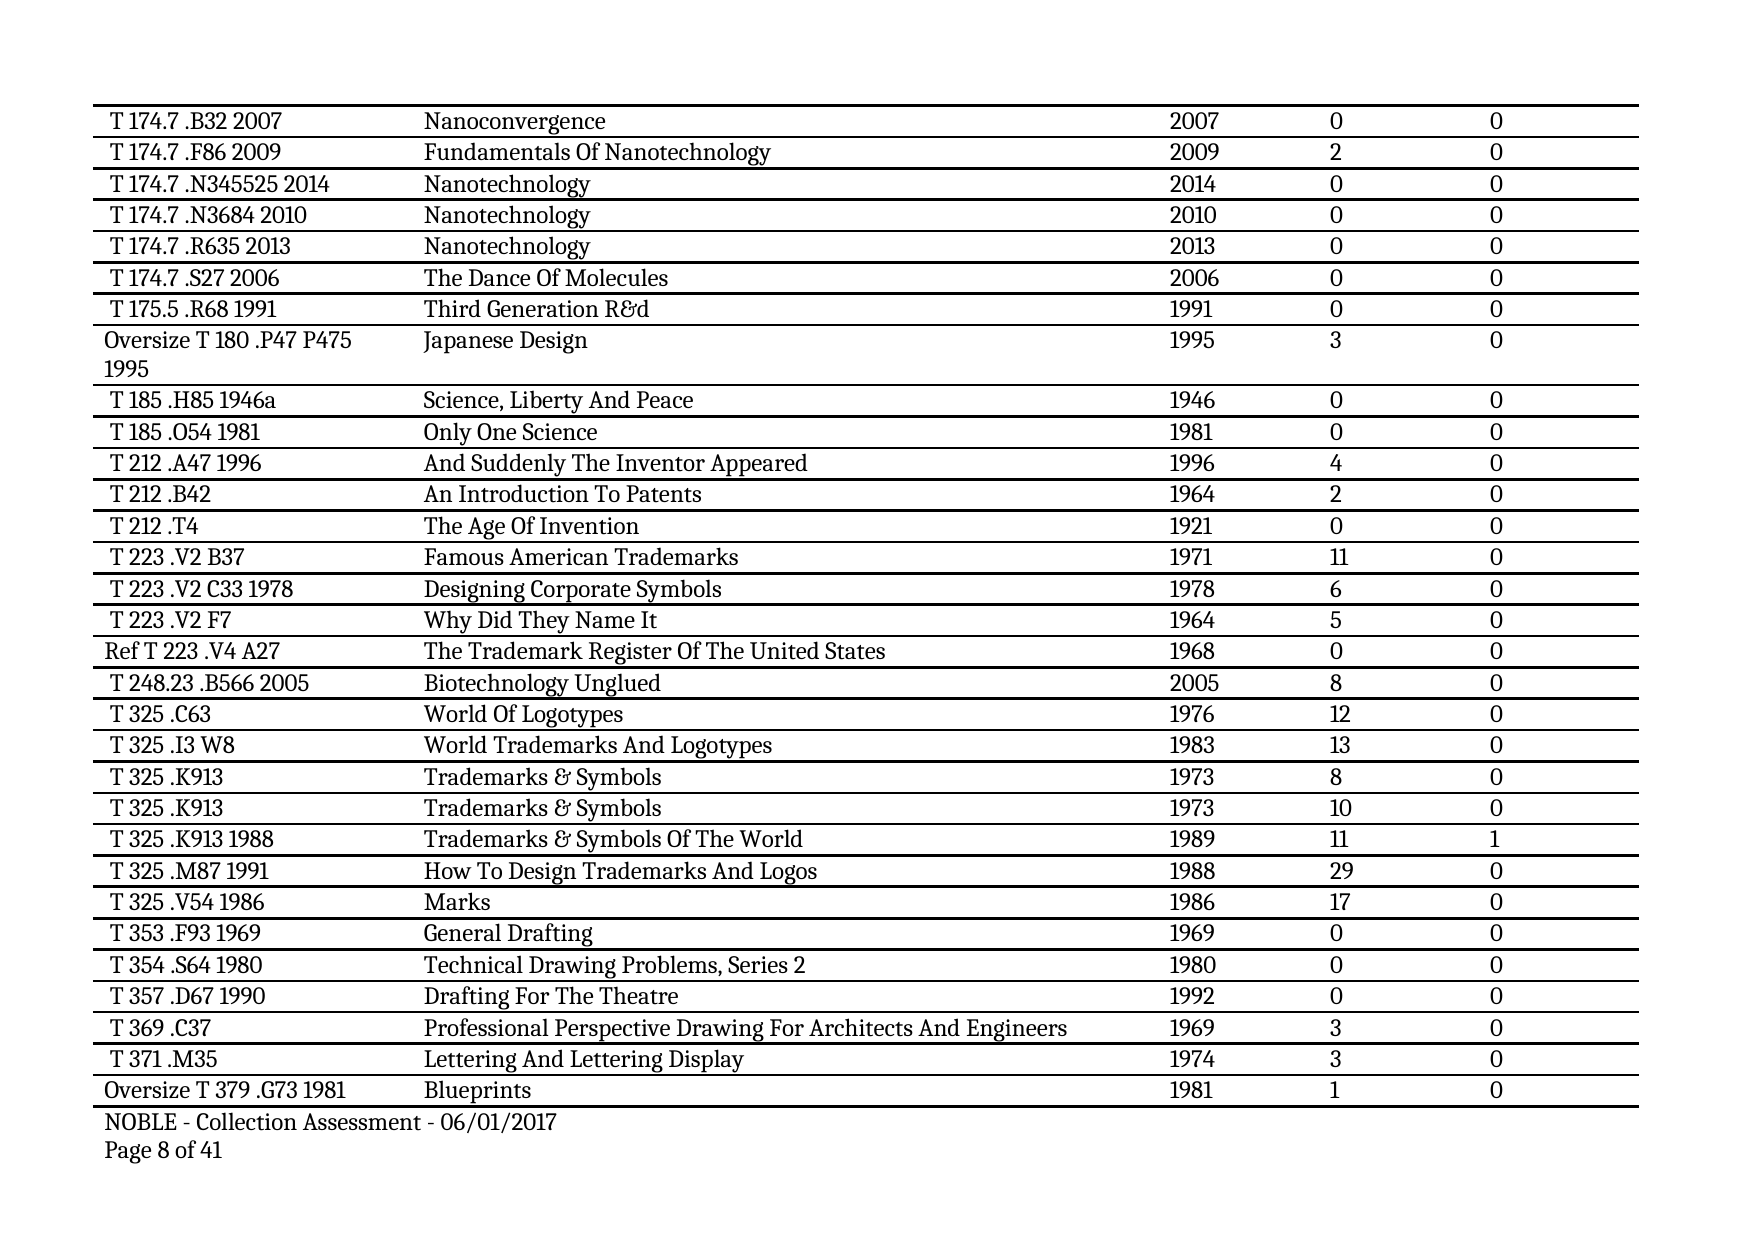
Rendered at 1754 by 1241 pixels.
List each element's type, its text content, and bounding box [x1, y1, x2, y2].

table_cell 0 [1479, 1076, 1638, 1105]
table_cell 0 [1479, 386, 1638, 415]
table_cell Japanese Design [413, 326, 1159, 384]
table_cell Famous American Trademarks [413, 543, 1159, 572]
table_cell 1973 [1159, 763, 1319, 791]
table_cell 1988 [1159, 857, 1319, 885]
table_cell 0 [1479, 951, 1638, 979]
table_cell 3 [1319, 1013, 1478, 1042]
table_cell 0 [1479, 512, 1638, 541]
table_cell Professional Perspective Drawing For Architects And Engineers [413, 1013, 1159, 1042]
table_cell 0 [1319, 951, 1478, 979]
table_cell 1989 [1159, 825, 1319, 854]
table_cell 1964 [1159, 606, 1319, 634]
table_cell 3 [1319, 1045, 1478, 1073]
table_cell 0 [1479, 295, 1638, 324]
table_cell 2014 [1159, 170, 1319, 198]
table_cell 0 [1319, 295, 1478, 324]
table_cell T 223 .V2 F7 [93, 606, 412, 634]
table_cell 0 [1479, 1013, 1638, 1042]
table_cell 11 [1319, 543, 1478, 572]
table_cell T 212 .B42 [93, 481, 412, 509]
table_cell 0 [1479, 982, 1638, 1011]
table_cell World Trademarks And Logotypes [413, 731, 1159, 760]
table_cell 1983 [1159, 731, 1319, 760]
table_cell Trademarks & Symbols [413, 763, 1159, 791]
table_cell 0 [1319, 920, 1478, 948]
table_cell 0 [1319, 637, 1478, 666]
table_cell T 325 .V54 1986 [93, 888, 412, 917]
table_cell 13 [1319, 731, 1478, 760]
table_cell 0 [1479, 232, 1638, 261]
table_cell 8 [1319, 763, 1478, 791]
table_cell An Introduction To Patents [413, 481, 1159, 509]
table_cell T 353 .F93 1969 [93, 920, 412, 948]
table_cell 1976 [1159, 700, 1319, 729]
table_cell 0 [1479, 418, 1638, 446]
table_cell 2007 [1159, 107, 1319, 136]
table_cell 0 [1479, 888, 1638, 917]
table_cell 1981 [1159, 418, 1319, 446]
table_cell 0 [1319, 982, 1478, 1011]
table_cell 1973 [1159, 794, 1319, 823]
table_cell 3 [1319, 326, 1478, 384]
table_cell 12 [1319, 700, 1478, 729]
table_cell World Of Logotypes [413, 700, 1159, 729]
table_cell 0 [1319, 232, 1478, 261]
table_cell Fundamentals Of Nanotechnology [413, 138, 1159, 167]
table_cell 0 [1479, 669, 1638, 697]
table_cell T 174.7 .F86 2009 [93, 138, 412, 167]
table_cell 0 [1319, 512, 1478, 541]
table_cell 1969 [1159, 1013, 1319, 1042]
table_cell Marks [413, 888, 1159, 917]
table_cell 1 [1479, 825, 1638, 854]
table_cell How To Design Trademarks And Logos [413, 857, 1159, 885]
table_cell General Drafting [413, 920, 1159, 948]
table_cell T 371 .M35 [93, 1045, 412, 1073]
table_cell Nanotechnology [413, 170, 1159, 198]
table_cell 0 [1479, 731, 1638, 760]
table_cell 0 [1479, 201, 1638, 229]
table_cell 1992 [1159, 982, 1319, 1011]
table_cell 17 [1319, 888, 1478, 917]
table_cell Nanotechnology [413, 201, 1159, 229]
table_cell 0 [1319, 386, 1478, 415]
table_cell T 174.7 .R635 2013 [93, 232, 412, 261]
table_cell Oversize T 379 .G73 1981 [93, 1076, 412, 1105]
table_cell The Dance Of Molecules [413, 264, 1159, 292]
table_cell 0 [1479, 107, 1638, 136]
table_cell 0 [1479, 449, 1638, 478]
table_cell 1986 [1159, 888, 1319, 917]
table_cell Only One Science [413, 418, 1159, 446]
table_cell T 212 .T4 [93, 512, 412, 541]
table_cell 0 [1479, 264, 1638, 292]
table_cell 1971 [1159, 543, 1319, 572]
table_cell 5 [1319, 606, 1478, 634]
table_cell 0 [1479, 794, 1638, 823]
table_cell 0 [1479, 326, 1638, 384]
table_cell 6 [1319, 575, 1478, 603]
table_cell T 185 .H85 1946a [93, 386, 412, 415]
table_cell T 212 .A47 1996 [93, 449, 412, 478]
table_cell Oversize T 180 .P47 P475 1995 [93, 326, 412, 384]
table_cell 4 [1319, 449, 1478, 478]
table_cell 0 [1479, 606, 1638, 634]
table_cell 0 [1479, 920, 1638, 948]
table_cell 2013 [1159, 232, 1319, 261]
table_cell 0 [1479, 857, 1638, 885]
table_cell 0 [1479, 138, 1638, 167]
table_cell T 369 .C37 [93, 1013, 412, 1042]
table_cell 0 [1479, 700, 1638, 729]
table_cell 0 [1479, 170, 1638, 198]
table_cell 1968 [1159, 637, 1319, 666]
table_cell T 174.7 .N345525 2014 [93, 170, 412, 198]
table_cell 29 [1319, 857, 1478, 885]
table_cell T 223 .V2 B37 [93, 543, 412, 572]
table_cell 2010 [1159, 201, 1319, 229]
table_cell 0 [1479, 481, 1638, 509]
table_cell 2006 [1159, 264, 1319, 292]
table_cell 1946 [1159, 386, 1319, 415]
table_cell Science, Liberty And Peace [413, 386, 1159, 415]
table_cell Nanotechnology [413, 232, 1159, 261]
table_cell 1981 [1159, 1076, 1319, 1105]
table_cell The Trademark Register Of The United States [413, 637, 1159, 666]
table_cell Why Did They Name It [413, 606, 1159, 634]
table_cell Trademarks & Symbols Of The World [413, 825, 1159, 854]
table_cell T 223 .V2 C33 1978 [93, 575, 412, 603]
table_cell 1980 [1159, 951, 1319, 979]
table_cell 0 [1319, 201, 1478, 229]
table_cell 2009 [1159, 138, 1319, 167]
table_cell 0 [1479, 1045, 1638, 1073]
table_cell T 174.7 .N3684 2010 [93, 201, 412, 229]
table_cell T 248.23 .B566 2005 [93, 669, 412, 697]
table_cell 1991 [1159, 295, 1319, 324]
table_cell 1978 [1159, 575, 1319, 603]
table_cell 1921 [1159, 512, 1319, 541]
table_cell T 325 .K913 [93, 794, 412, 823]
table_cell 0 [1479, 637, 1638, 666]
table_cell T 325 .K913 1988 [93, 825, 412, 854]
table_cell Blueprints [413, 1076, 1159, 1105]
table_cell 0 [1479, 575, 1638, 603]
table_cell Biotechnology Unglued [413, 669, 1159, 697]
table_cell Drafting For The Theatre [413, 982, 1159, 1011]
table_cell 0 [1479, 763, 1638, 791]
table_cell Designing Corporate Symbols [413, 575, 1159, 603]
table_cell 1995 [1159, 326, 1319, 384]
table_cell 2005 [1159, 669, 1319, 697]
table_cell Third Generation R&d [413, 295, 1159, 324]
table_cell 0 [1319, 418, 1478, 446]
table_cell 8 [1319, 669, 1478, 697]
table_cell Lettering And Lettering Display [413, 1045, 1159, 1073]
table_cell The Age Of Invention [413, 512, 1159, 541]
table_cell Trademarks & Symbols [413, 794, 1159, 823]
table_cell 1974 [1159, 1045, 1319, 1073]
table_cell 0 [1319, 264, 1478, 292]
table_cell T 325 .C63 [93, 700, 412, 729]
table_cell Ref T 223 .V4 A27 [93, 637, 412, 666]
table_cell 2 [1319, 138, 1478, 167]
table_cell T 174.7 .S27 2006 [93, 264, 412, 292]
table_cell 1 [1319, 1076, 1478, 1105]
table_cell T 174.7 .B32 2007 [93, 107, 412, 136]
table_cell Nanoconvergence [413, 107, 1159, 136]
table_cell 11 [1319, 825, 1478, 854]
table_cell 1964 [1159, 481, 1319, 509]
table_cell 1996 [1159, 449, 1319, 478]
table_cell And Suddenly The Inventor Appeared [413, 449, 1159, 478]
table_cell 0 [1319, 170, 1478, 198]
table_cell 1969 [1159, 920, 1319, 948]
table_cell T 185 .O54 1981 [93, 418, 412, 446]
table_cell Technical Drawing Problems, Series 2 [413, 951, 1159, 979]
table_cell 2 [1319, 481, 1478, 509]
table_cell T 325 .K913 [93, 763, 412, 791]
table_cell 0 [1479, 543, 1638, 572]
table_cell T 357 .D67 1990 [93, 982, 412, 1011]
table_cell 10 [1319, 794, 1478, 823]
table_cell T 354 .S64 1980 [93, 951, 412, 979]
table_cell 0 [1319, 107, 1478, 136]
table_cell T 325 .I3 W8 [93, 731, 412, 760]
table_cell T 325 .M87 1991 [93, 857, 412, 885]
table_cell T 175.5 .R68 1991 [93, 295, 412, 324]
